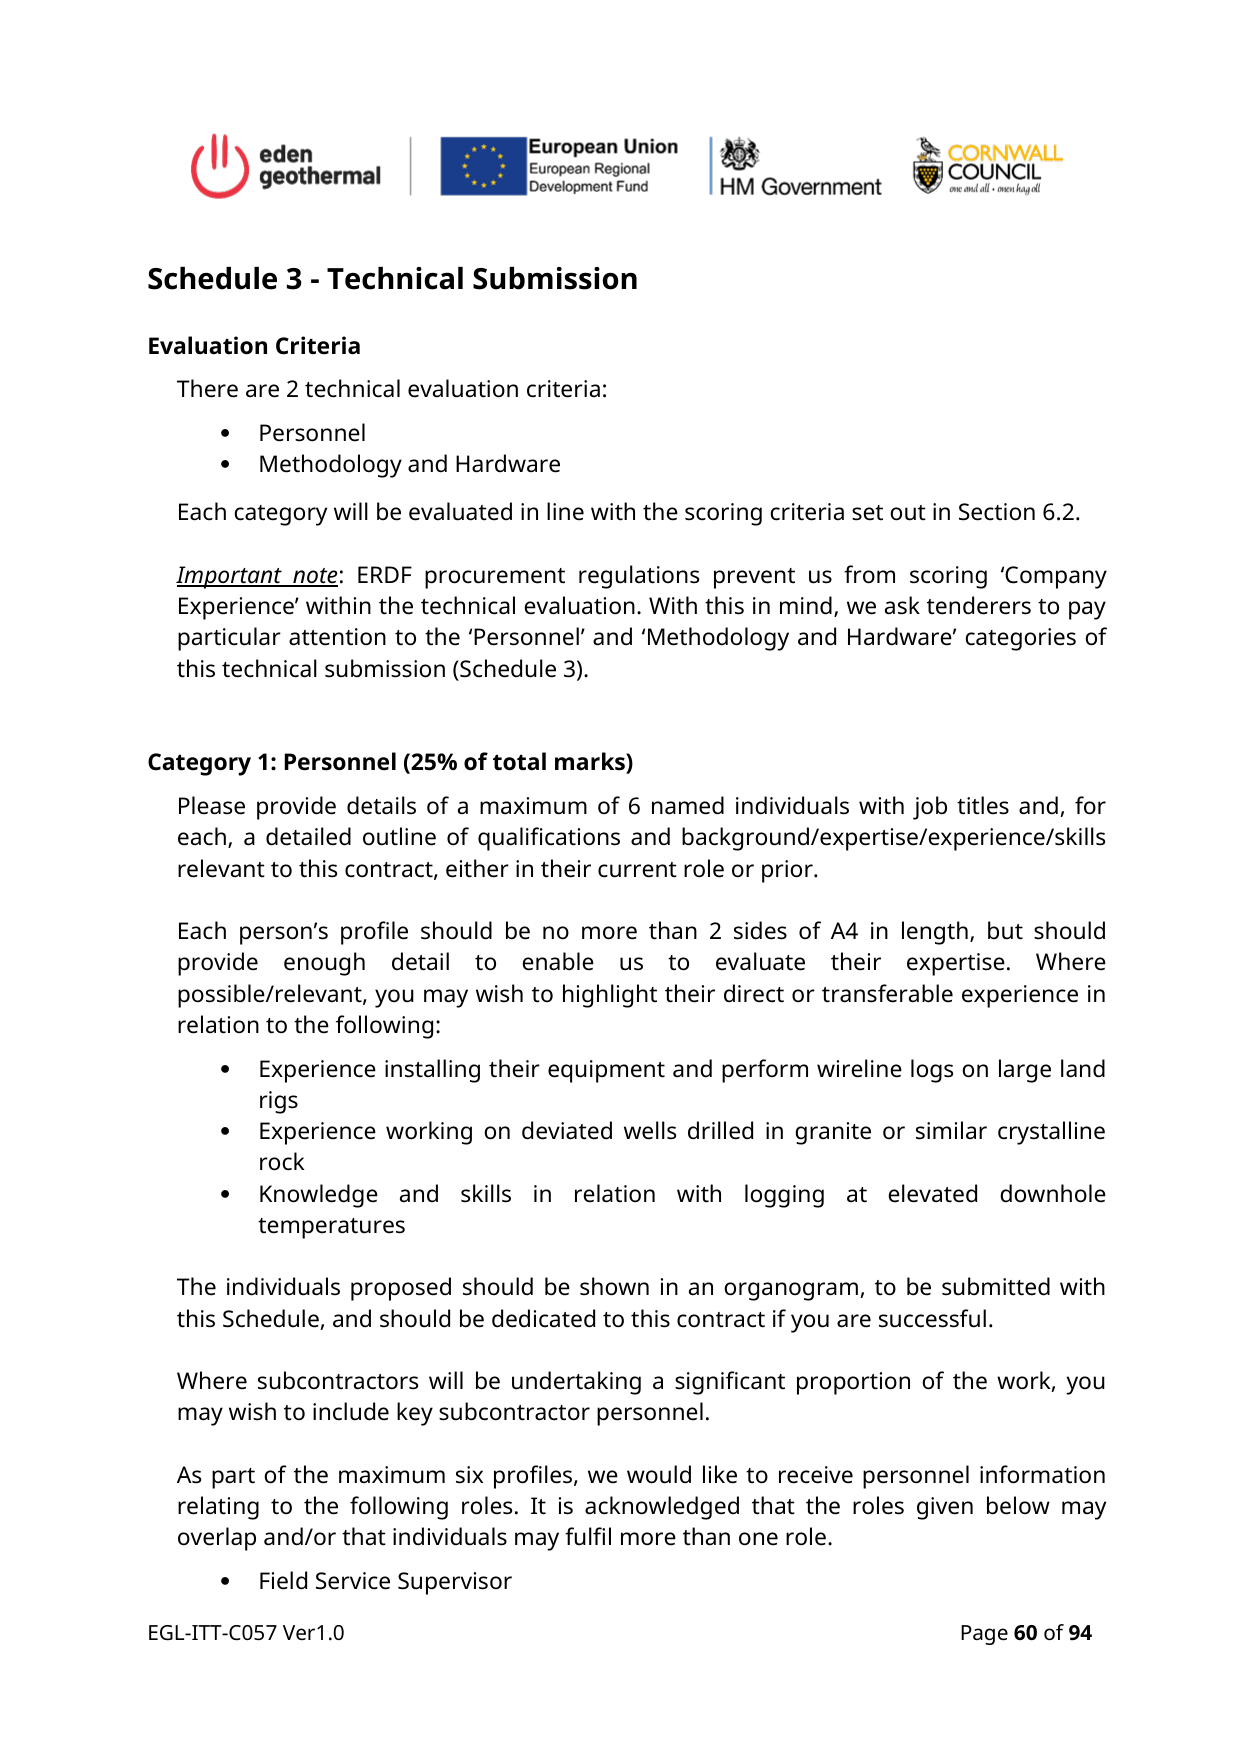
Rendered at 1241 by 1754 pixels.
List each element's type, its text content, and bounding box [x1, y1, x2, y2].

text Where subcontractors will be undertaking a significant proportion of the work, you may wish to include key subcontractor personnel. [177, 1365, 1107, 1427]
text Each person’s profile should be no more than 2 sides of A4 in length, but should provide enough detail to enable us to evaluate their expertise. Where possible/relevant, you may wish to highlight their direct or transferable experience in relation to the following: [177, 915, 1107, 1040]
list Personnel [221, 417, 1107, 448]
list Experience installing their equipment and perform wireline logs on large land rigs [221, 1052, 1107, 1115]
list Experience working on deviated wells drilled in granite or similar crystalline rock [221, 1115, 1107, 1177]
list Field Service Supervisor [221, 1565, 1107, 1596]
list Methodology and Hardware [221, 448, 1107, 479]
picture [161, 107, 1093, 225]
text As part of the maximum six profiles, we would like to receive personnel information relating to the following roles. It is acknowledged that the roles given below may overlap and/or that individuals may fulfil more than one role. [177, 1459, 1107, 1552]
text Please provide details of a maximum of 6 named individuals with job titles and, for each, a detailed outline of qualifications and background/expertise/experience/skills relevant to this contract, either in their current role or prior. [177, 790, 1107, 884]
text There are 2 technical evaluation criteria: [177, 373, 1107, 404]
text Evaluation Criteria [147, 329, 1107, 361]
text Important note: ERDF procurement regulations prevent us from scoring ‘Company Experience’ within the technical evaluation. With this in mind, we ask tenderers to pay particular attention to the ‘Personnel’ and ‘Methodology and Hardware’ categories of this technical submission (Schedule 3). [177, 559, 1107, 684]
text Category 1: Personnel (25% of total marks) [147, 746, 1107, 777]
text The individuals proposed should be shown in an organogram, to be submitted with this Schedule, and should be dedicated to this contract if you are successful. [177, 1271, 1107, 1334]
text Each category will be evaluated in line with the scoring criteria set out in Section 6.2. [177, 496, 1107, 527]
text Schedule 3 - Technical Submission [147, 259, 1107, 298]
list Knowledge and skills in relation with logging at elevated downhole temperatures [221, 1177, 1107, 1240]
